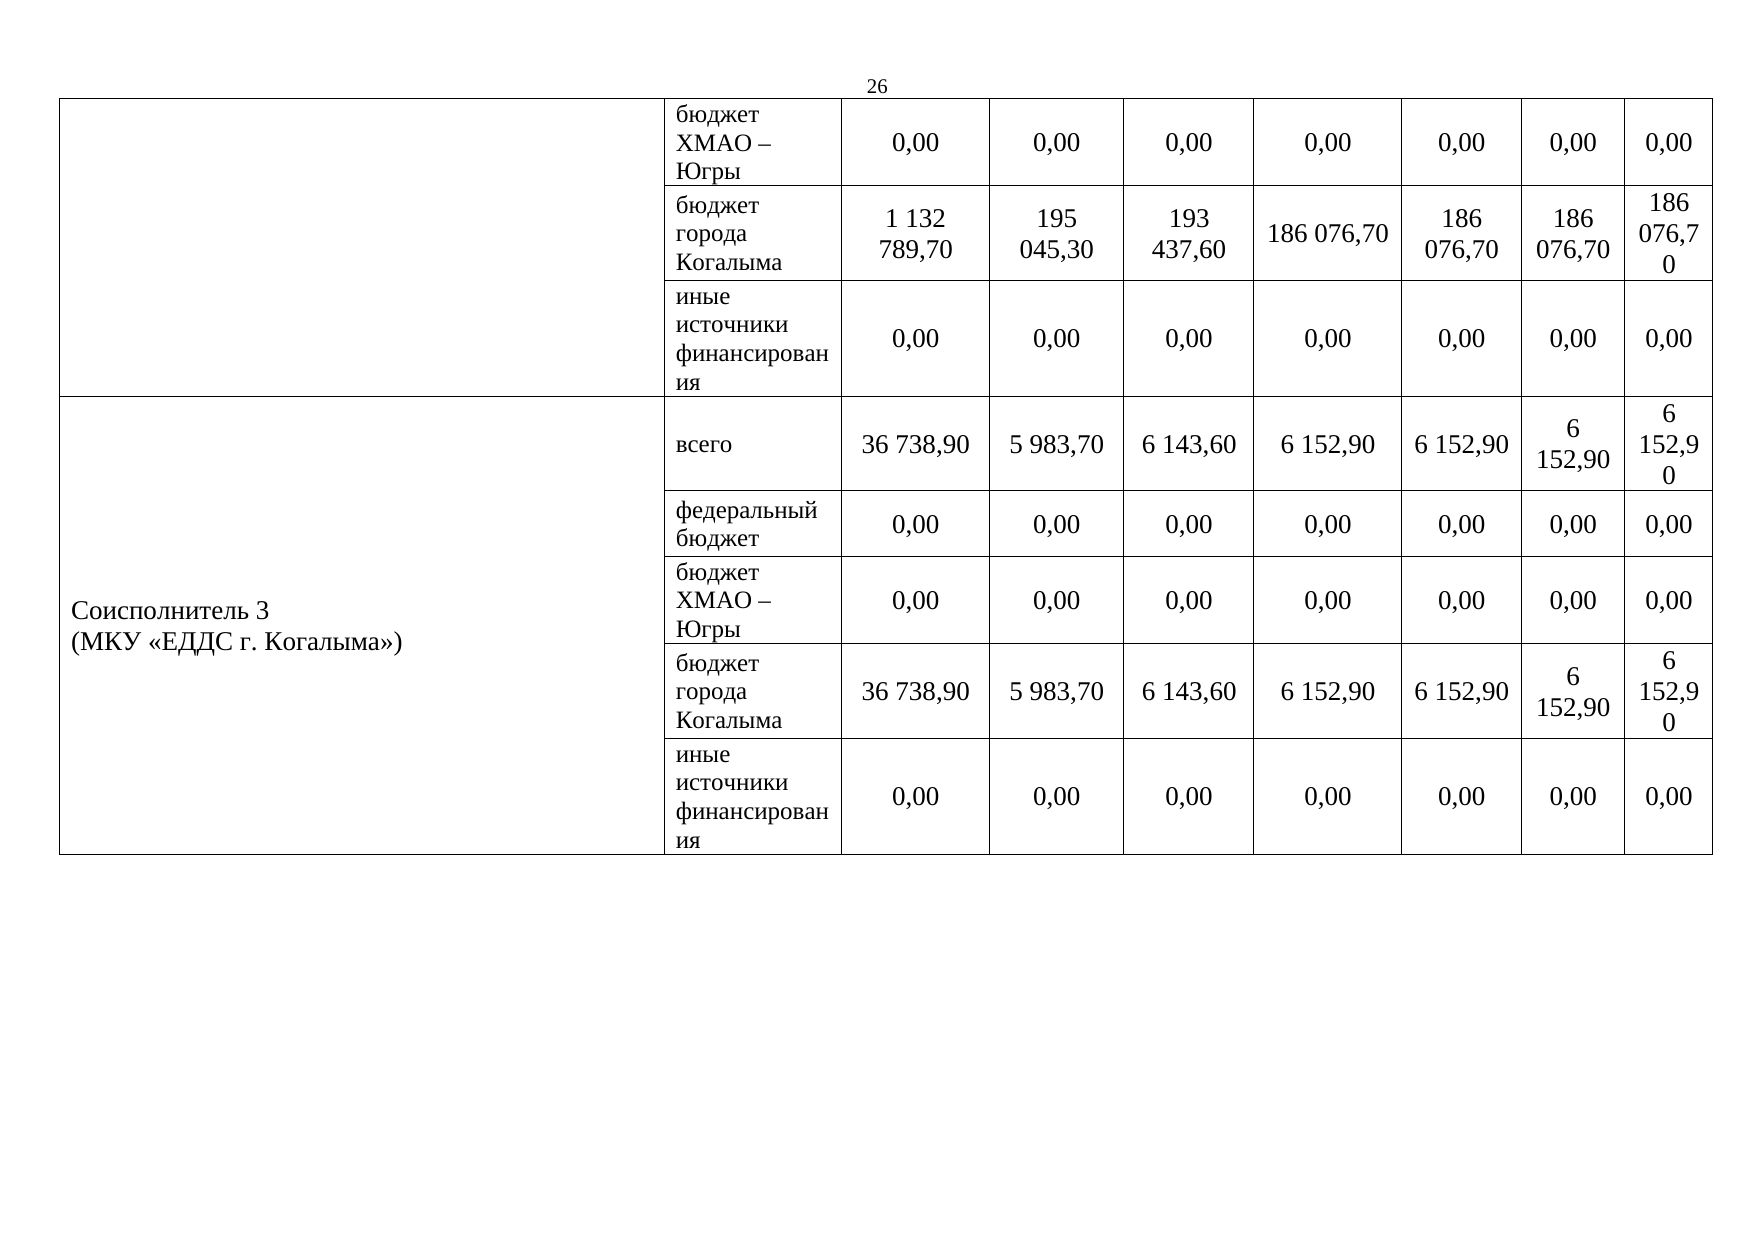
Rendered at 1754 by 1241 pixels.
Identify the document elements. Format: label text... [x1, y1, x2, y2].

table_cell 0,00 [1522, 557, 1624, 643]
table_cell 0,00 [1254, 99, 1401, 185]
table_cell бюджет города Когалыма [665, 644, 841, 738]
table_cell 186 076,70 [1254, 186, 1401, 280]
table_cell 0,00 [1124, 99, 1253, 185]
table_cell 0,00 [1254, 281, 1401, 396]
table_cell 36 738,90 [842, 644, 989, 738]
table_cell 5 983,70 [990, 644, 1123, 738]
table_cell 195 045,30 [990, 186, 1123, 280]
table_cell 0,00 [1402, 491, 1521, 556]
table_cell 36 738,90 [842, 397, 989, 490]
table_cell 193 437,60 [1124, 186, 1253, 280]
table_cell 0,00 [1124, 491, 1253, 556]
table_cell 0,00 [990, 99, 1123, 185]
table_cell 0,00 [1124, 281, 1253, 396]
table_cell 0,00 [842, 491, 989, 556]
table_cell 6 152,90 [1625, 397, 1712, 490]
table_cell 0,00 [1625, 739, 1712, 854]
table_cell иные источники финансирования [665, 739, 841, 854]
table_cell 6 143,60 [1124, 644, 1253, 738]
table_cell федеральный бюджет [665, 491, 841, 556]
table_cell 6 152,90 [1522, 397, 1624, 490]
table_cell 5 983,70 [990, 397, 1123, 490]
table_cell 0,00 [990, 491, 1123, 556]
table_cell 0,00 [990, 739, 1123, 854]
table_cell всего [665, 397, 841, 490]
table_cell 0,00 [1254, 739, 1401, 854]
table_cell 0,00 [842, 281, 989, 396]
table_cell 0,00 [842, 739, 989, 854]
table_cell 0,00 [1625, 491, 1712, 556]
table_cell 0,00 [990, 281, 1123, 396]
table_cell 0,00 [1625, 281, 1712, 396]
table_cell 0,00 [1402, 739, 1521, 854]
table_cell 6 152,90 [1402, 644, 1521, 738]
table_cell 6 143,60 [1124, 397, 1253, 490]
table_cell бюджет города Когалыма [665, 186, 841, 280]
table_cell 6 152,90 [1522, 644, 1624, 738]
table_cell 0,00 [1402, 557, 1521, 643]
table_cell 6 152,90 [1254, 397, 1401, 490]
table_cell бюджет ХМАО – Югры [665, 557, 841, 643]
table_cell 0,00 [1522, 99, 1624, 185]
table_cell 186 076,70 [1625, 186, 1712, 280]
table_cell 0,00 [1402, 99, 1521, 185]
table_cell 186 076,70 [1402, 186, 1521, 280]
table_cell 0,00 [1522, 491, 1624, 556]
table_cell 6 152,90 [1402, 397, 1521, 490]
table_cell 0,00 [1254, 491, 1401, 556]
table_cell 0,00 [1625, 99, 1712, 185]
table_cell иные источники финансирования [665, 281, 841, 396]
table_cell 0,00 [990, 557, 1123, 643]
table_cell 0,00 [1124, 739, 1253, 854]
table_cell 0,00 [1522, 281, 1624, 396]
table_cell 0,00 [842, 557, 989, 643]
table_cell 186 076,70 [1522, 186, 1624, 280]
table_cell 6 152,90 [1254, 644, 1401, 738]
table_cell 0,00 [1124, 557, 1253, 643]
table_cell 0,00 [1254, 557, 1401, 643]
table_cell 6 152,90 [1625, 644, 1712, 738]
table_cell 0,00 [1402, 281, 1521, 396]
table_cell 0,00 [842, 99, 989, 185]
table_cell Соисполнитель 3 (МКУ «ЕДДС г. Когалыма») [60, 397, 664, 854]
table_cell 0,00 [1625, 557, 1712, 643]
table_cell бюджет ХМАО – Югры [665, 99, 841, 185]
table_cell 1 132 789,70 [842, 186, 989, 280]
table_cell 0,00 [1522, 739, 1624, 854]
